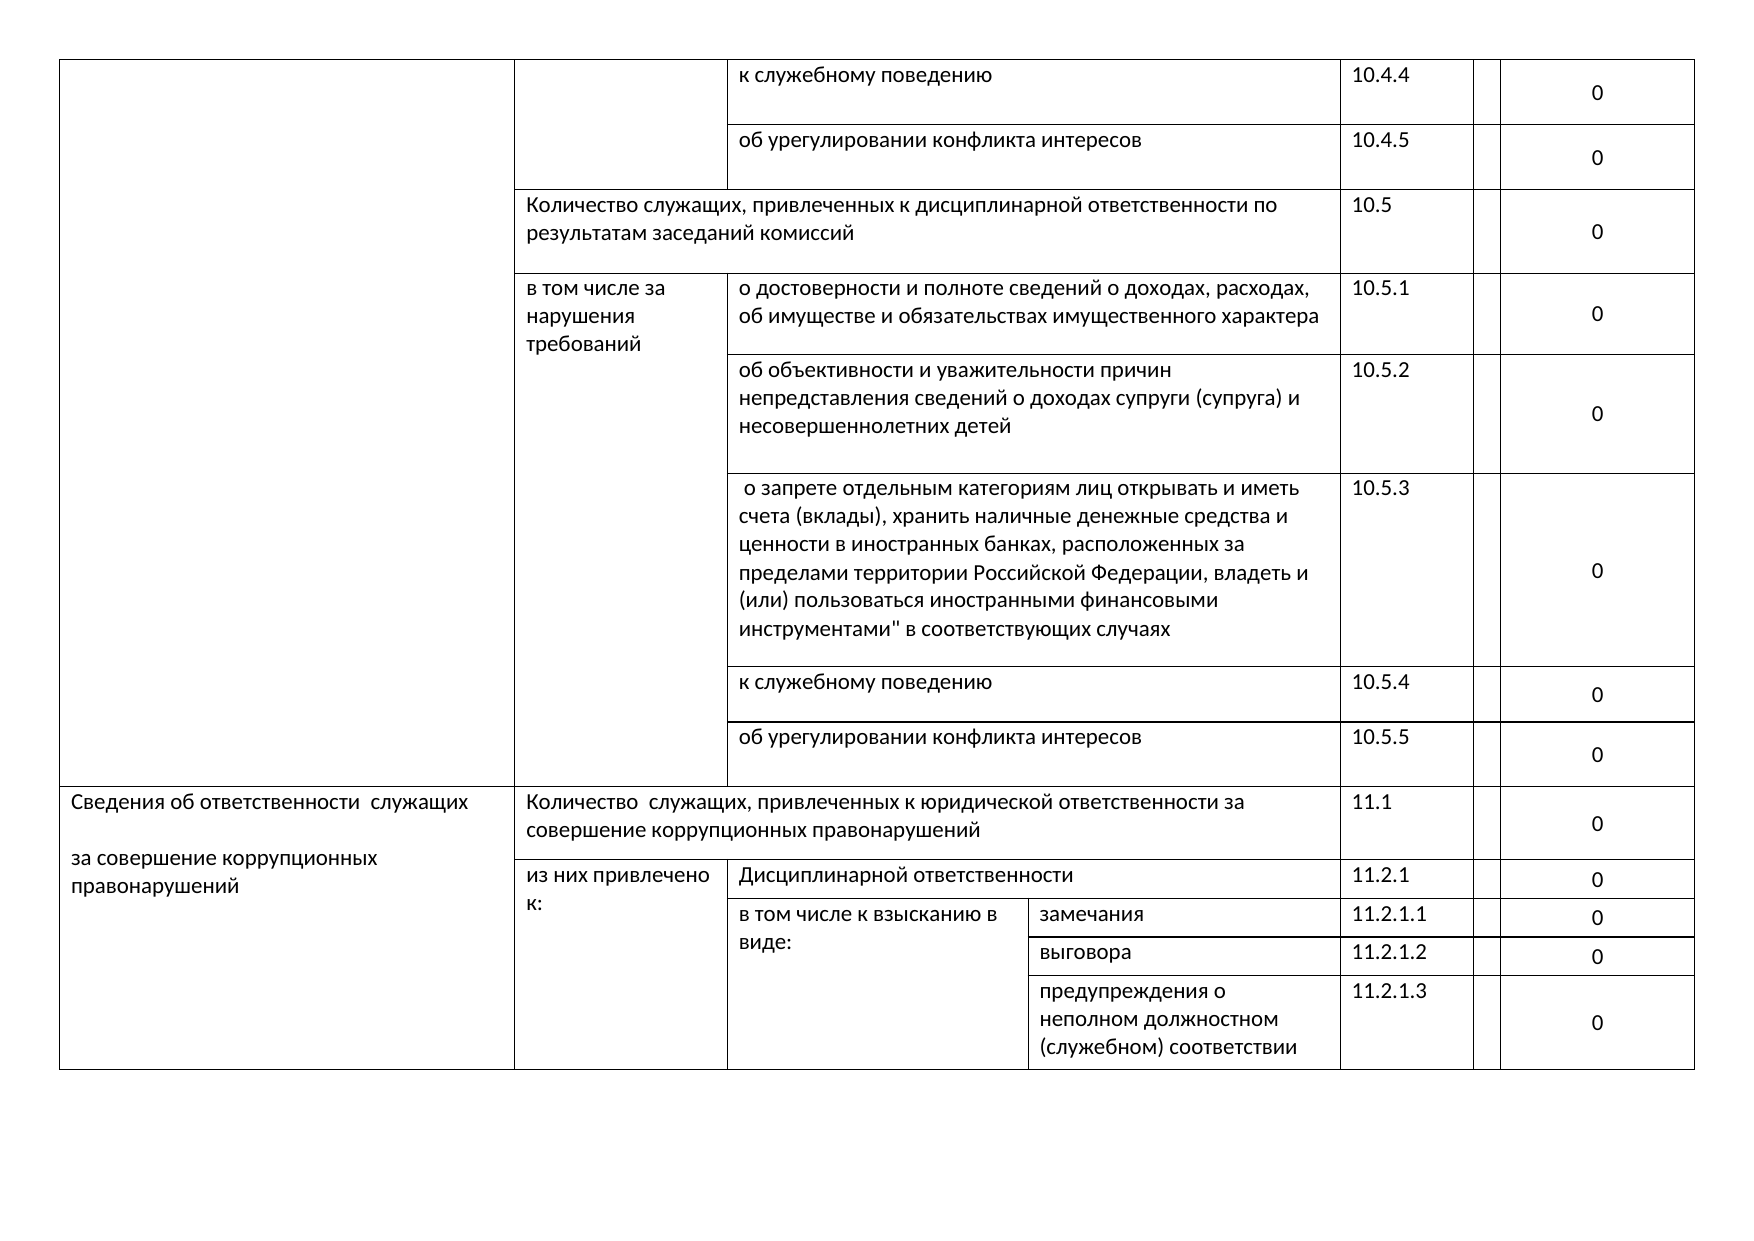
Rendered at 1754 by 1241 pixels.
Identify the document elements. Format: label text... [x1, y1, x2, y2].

table_cell [1474, 723, 1500, 786]
table_cell [1474, 355, 1500, 472]
table_cell замечания [1029, 899, 1340, 936]
table_cell 0 [1501, 667, 1694, 721]
table_cell [1474, 190, 1500, 272]
table_cell о достоверности и полноте сведений о доходах, расходах, об имуществе и обязательствах имущественного характера [728, 274, 1340, 354]
table_cell 0 [1501, 274, 1694, 354]
table_cell Сведения об ответственности служащих за совершение коррупционных правонарушений [60, 787, 514, 1069]
table_cell выговора [1029, 938, 1340, 975]
table_cell 0 [1501, 125, 1694, 189]
table_cell 0 [1501, 976, 1694, 1069]
table_cell [1474, 474, 1500, 666]
table_cell [1474, 60, 1500, 124]
table_cell 0 [1501, 899, 1694, 936]
table_cell 11.2.1.3 [1341, 976, 1473, 1069]
table_cell 10.5 [1341, 190, 1473, 272]
table_cell 0 [1501, 787, 1694, 859]
table_cell 11.2.1 [1341, 860, 1473, 898]
table_cell [1474, 976, 1500, 1069]
table_cell в том числе за нарушения требований [515, 274, 727, 786]
table_cell 0 [1501, 474, 1694, 666]
table_cell 0 [1501, 190, 1694, 272]
table_cell 0 [1501, 723, 1694, 786]
table_cell [1474, 125, 1500, 189]
table_cell к служебному поведению [728, 667, 1340, 721]
table_cell о запрете отдельным категориям лиц открывать и иметь счета (вклады), хранить наличные денежные средства и ценности в иностранных банках, расположенных за пределами территории Российской Федерации, владеть и (или) пользоваться иностранными финансовыми инструментами" в соответствующих случаях [728, 474, 1340, 666]
table_cell [1474, 860, 1500, 898]
table_cell об объективности и уважительности причин непредставления сведений о доходах супруги (супруга) и несовершеннолетних детей [728, 355, 1340, 472]
table_cell [1474, 274, 1500, 354]
table_cell 10.4.5 [1341, 125, 1473, 189]
table_cell Количество служащих, привлеченных к юридической ответственности за совершение коррупционных правонарушений [515, 787, 1340, 859]
table_cell 10.5.3 [1341, 474, 1473, 666]
table_cell 0 [1501, 355, 1694, 472]
table_cell из них привлечено к: [515, 860, 727, 1069]
table_cell 10.5.2 [1341, 355, 1473, 472]
table_cell 10.5.5 [1341, 723, 1473, 786]
table_cell [1474, 899, 1500, 936]
table_cell 0 [1501, 860, 1694, 898]
table_cell Дисциплинарной ответственности [728, 860, 1340, 898]
table_cell [1474, 667, 1500, 721]
table_cell 0 [1501, 60, 1694, 124]
table_cell [1474, 938, 1500, 975]
table_cell 10.4.4 [1341, 60, 1473, 124]
table_cell 11.2.1.1 [1341, 899, 1473, 936]
table_cell в том числе к взысканию в виде: [728, 899, 1028, 1069]
table_cell 11.2.1.2 [1341, 938, 1473, 975]
table_cell об урегулировании конфликта интересов [728, 723, 1340, 786]
table_cell предупреждения о неполном должностном (служебном) соответствии [1029, 976, 1340, 1069]
table_cell Количество служащих, привлеченных к дисциплинарной ответственности по результатам заседаний комиссий [515, 190, 1340, 272]
table_cell 11.1 [1341, 787, 1473, 859]
table_cell 10.5.4 [1341, 667, 1473, 721]
table_cell 0 [1501, 938, 1694, 975]
table_cell об урегулировании конфликта интересов [728, 125, 1340, 189]
table_cell к служебному поведению [728, 60, 1340, 124]
table_cell 10.5.1 [1341, 274, 1473, 354]
table_cell [1474, 787, 1500, 859]
